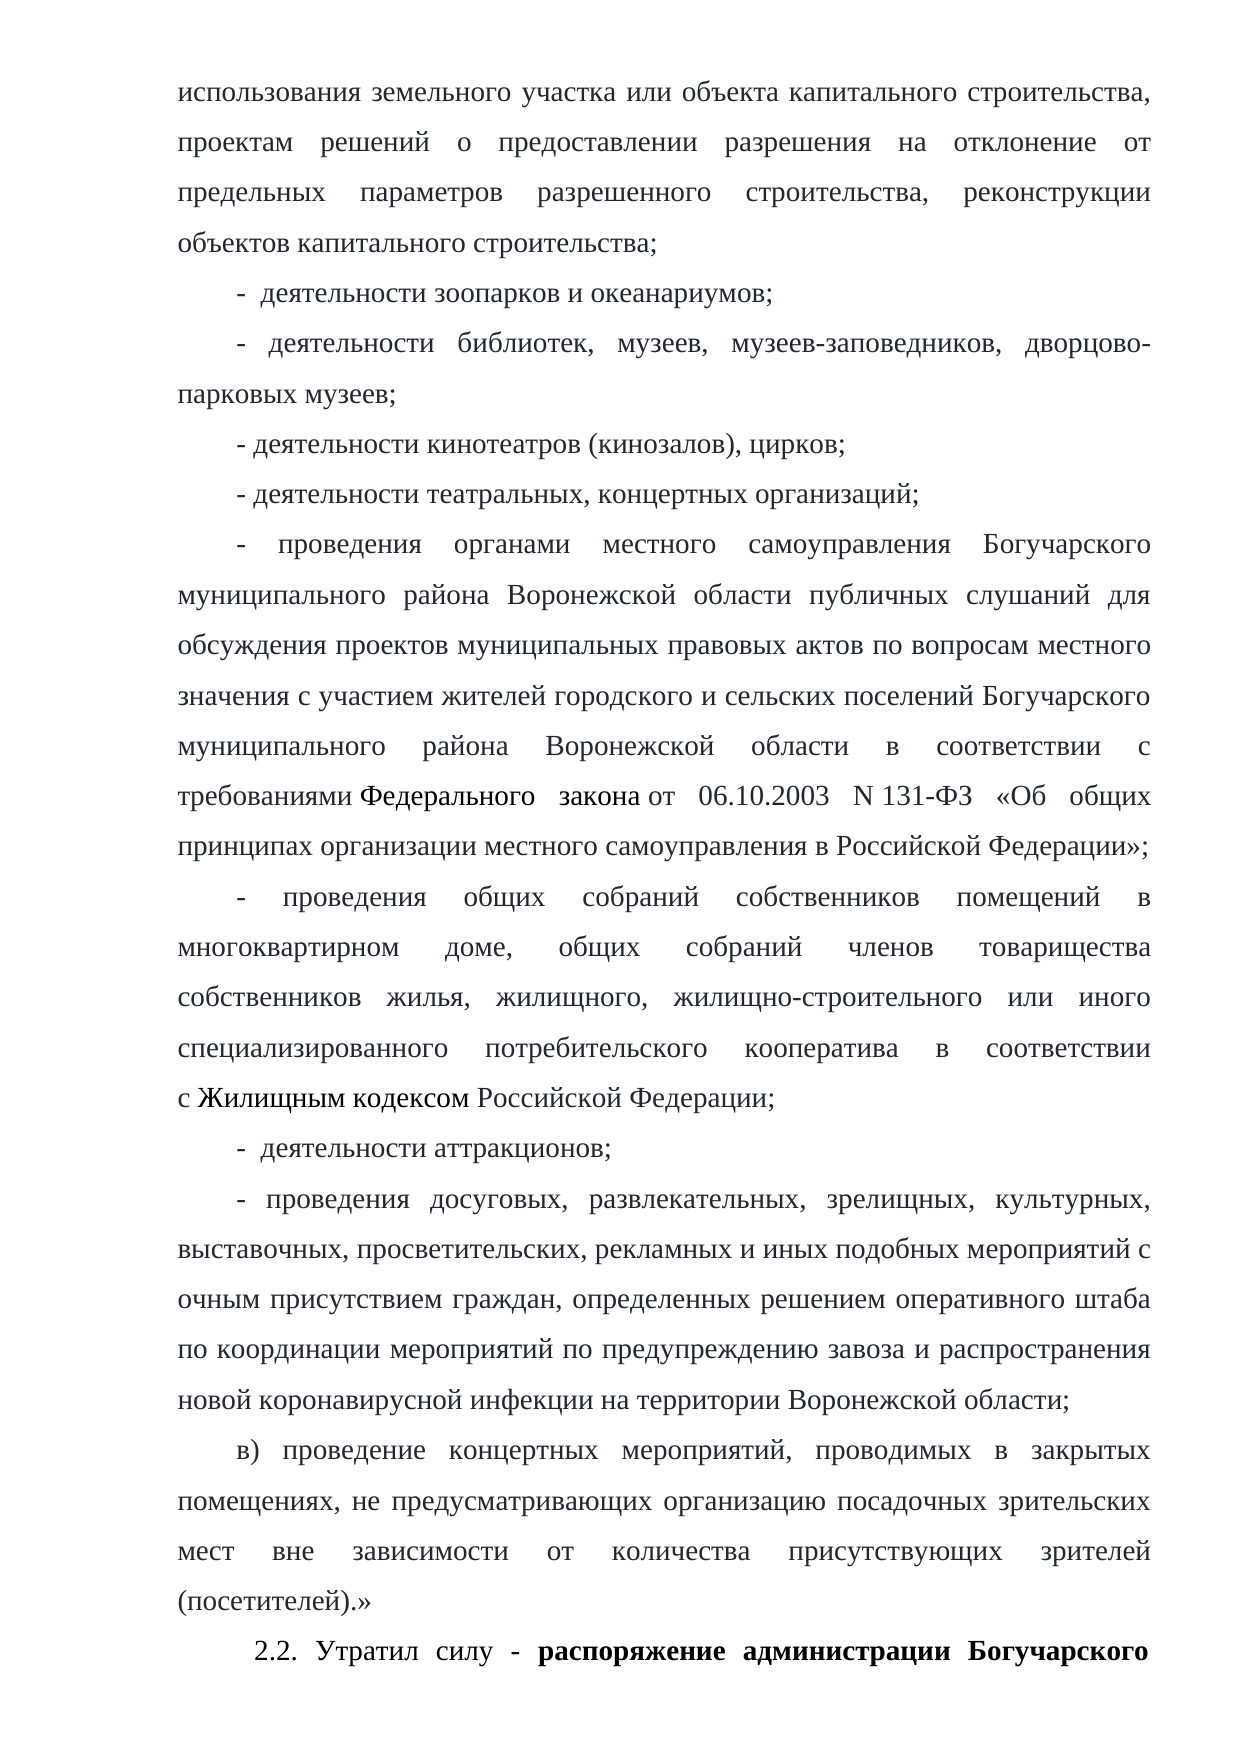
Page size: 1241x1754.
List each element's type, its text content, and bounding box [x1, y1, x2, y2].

text - деятельности театральных, концертных организаций; [177, 476, 1152, 510]
text в) проведение концертных мероприятий, проводимых в закрытых помещениях, не предусматривающих организацию посадочных зрительских мест вне зависимости от количества присутствующих зрителей (посетителей).» [177, 1432, 1152, 1617]
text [177, 74, 1152, 258]
text - деятельности библиотек, музеев, музеев-заповедников, дворцово-парковых музеев; [177, 325, 1152, 409]
text - деятельности аттракционов; [177, 1130, 1152, 1164]
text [181, 1633, 1149, 1667]
text - деятельности зоопарков и океанариумов; [177, 275, 1152, 309]
text - проведения досуговых, развлекательных, зрелищных, культурных, выставочных, просветительских, рекламных и иных подобных мероприятий с очным присутствием граждан, определенных решением оперативного штаба по координации мероприятий по предупреждению завоза и распространения новой коронавирусной инфекции на территории Воронежской области; [177, 1181, 1152, 1416]
text - проведения общих собраний собственников помещений в многоквартирном доме, общих собраний членов товарищества собственников жилья, жилищного, жилищно-строительного или иного специализированного потребительского кооператива в соответствии с Жилищным кодексом Российской Федерации; [177, 879, 1152, 1114]
text - проведения органами местного самоуправления Богучарского муниципального района Воронежской области публичных слушаний для обсуждения проектов муниципальных правовых актов по вопросам местного значения с участием жителей городского и сельских поселений Богучарского муниципального района Воронежской области в соответствии с требованиями Федерального закона от 06.10.2003 N 131-ФЗ «Об общих принципах организации местного самоуправления в Российской Федерации»; [177, 527, 1152, 862]
text - деятельности кинотеатров (кинозалов), цирков; [177, 426, 1152, 459]
